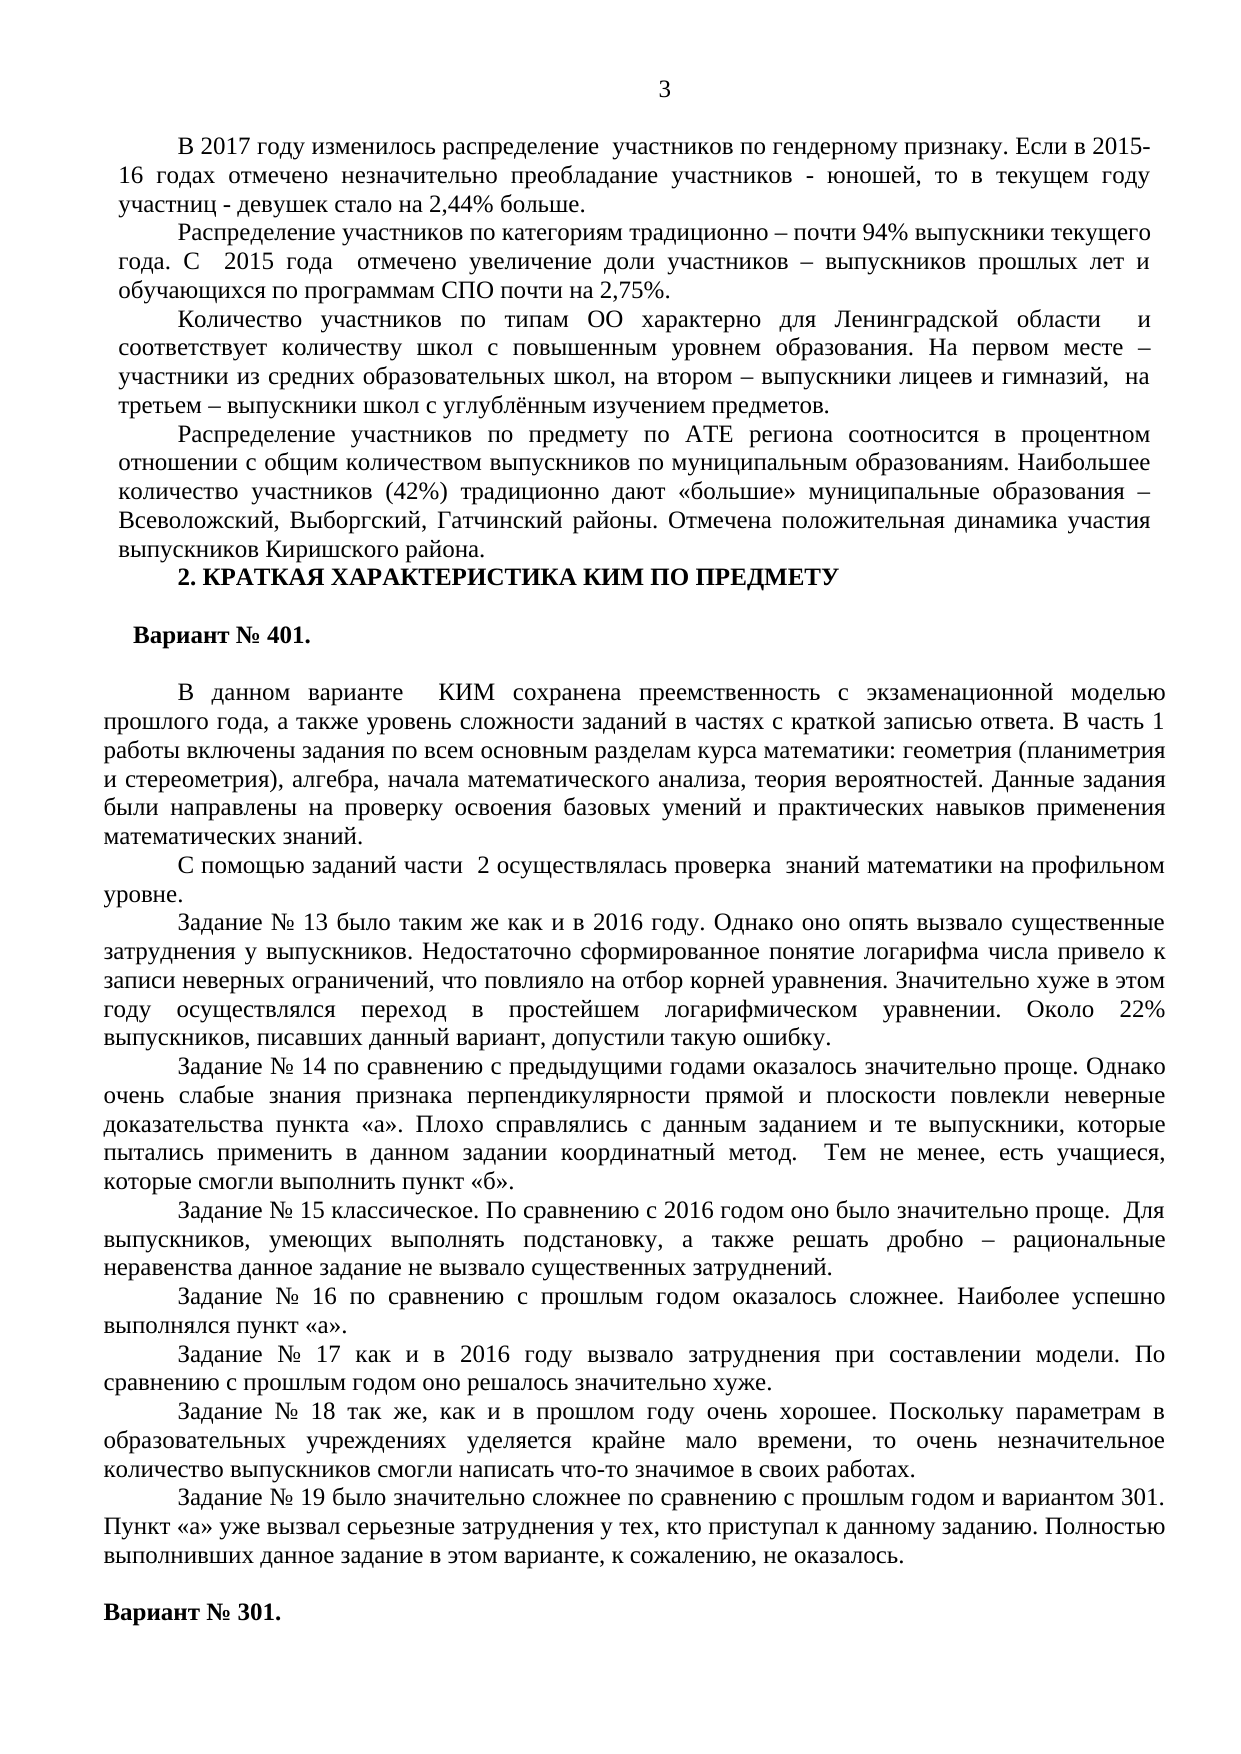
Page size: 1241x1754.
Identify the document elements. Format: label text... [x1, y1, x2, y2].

text Вариант № 301. [103, 1597, 1152, 1626]
text Вариант № 401. [133, 620, 1152, 649]
subtitle 2. КРАТКАЯ ХАРАКТЕРИСТИКА КИМ ПО ПРЕДМЕТУ [133, 562, 1152, 591]
text Распределение участников по предмету по АТЕ региона соотносится в процентном отношении с общим количеством выпускников по муниципальным образованиям. Наибольшее количество участников (42%) традиционно дают «большие» муниципальные образования – Всеволожский, Выборгский, Гатчинский районы. Отмечена положительная динамика участия выпускников Киришского района. [118, 419, 1152, 562]
text С помощью заданий части 2 осуществлялась проверка знаний математики на профильном уровне. [103, 850, 1167, 907]
text Задание № 14 по сравнению с предыдущими годами оказалось значительно проще. Однако очень слабые знания признака перпендикулярности прямой и плоскости повлекли неверные доказательства пункта «а». Плохо справлялись с данным заданием и те выпускники, которые пытались применить в данном задании координатный метод. Тем не менее, есть учащиеся, которые смогли выполнить пункт «б». [103, 1051, 1167, 1195]
text Задание № 15 классическое. По сравнению с 2016 годом оно было значительно проще. Для выпускников, умеющих выполнять подстановку, а также решать дробно – рациональные неравенства данное задание не вызвало существенных затруднений. [103, 1195, 1167, 1281]
text Задание № 16 по сравнению с прошлым годом оказалось сложнее. Наиболее успешно выполнялся пункт «а». [103, 1281, 1167, 1339]
text В данном варианте КИМ сохранена преемственность с экзаменационной моделью прошлого года, а также уровень сложности заданий в частях с краткой записью ответа. В часть 1 работы включены задания по всем основным разделам курса математики: геометрия (планиметрия и стереометрия), алгебра, начала математического анализа, теория вероятностей. Данные задания были направлены на проверку освоения базовых умений и практических навыков применения математических знаний. [103, 677, 1167, 850]
text Количество участников по типам ОО характерно для Ленинградской области и соответствует количеству школ с повышенным уровнем образования. На первом месте – участники из средних образовательных школ, на втором – выпускники лицеев и гимназий, на третьем – выпускники школ с углублённым изучением предметов. [118, 304, 1152, 419]
text В 2017 году изменилось распределение участников по гендерному признаку. Если в 2015-16 годах отмечено незначительно преобладание участников - юношей, то в текущем году участниц - девушек стало на 2,44% больше. [118, 131, 1152, 217]
text Задание № 13 было таким же как и в 2016 году. Однако оно опять вызвало существенные затруднения у выпускников. Недостаточно сформированное понятие логарифма числа привело к записи неверных ограничений, что повлияло на отбор корней уравнения. Значительно хуже в этом году осуществлялся переход в простейшем логарифмическом уравнении. Около 22% выпускников, писавших данный вариант, допустили такую ошибку. [103, 907, 1167, 1051]
text Задание № 17 как и в 2016 году вызвало затруднения при составлении модели. По сравнению с прошлым годом оно решалось значительно хуже. [103, 1339, 1167, 1396]
text Задание № 18 так же, как и в прошлом году очень хорошее. Поскольку параметрам в образовательных учреждениях уделяется крайне мало времени, то очень незначительное количество выпускников смогли написать что-то значимое в своих работах. [103, 1396, 1167, 1482]
text Задание № 19 было значительно сложнее по сравнению с прошлым годом и вариантом 301. Пункт «а» уже вызвал серьезные затруднения у тех, кто приступал к данному заданию. Полностью выполнивших данное задание в этом варианте, к сожалению, не оказалось. [103, 1482, 1167, 1569]
text Распределение участников по категориям традиционно – почти 94% выпускники текущего года. С 2015 года отмечено увеличение доли участников – выпускников прошлых лет и обучающихся по программам СПО почти на 2,75%. [118, 217, 1152, 304]
